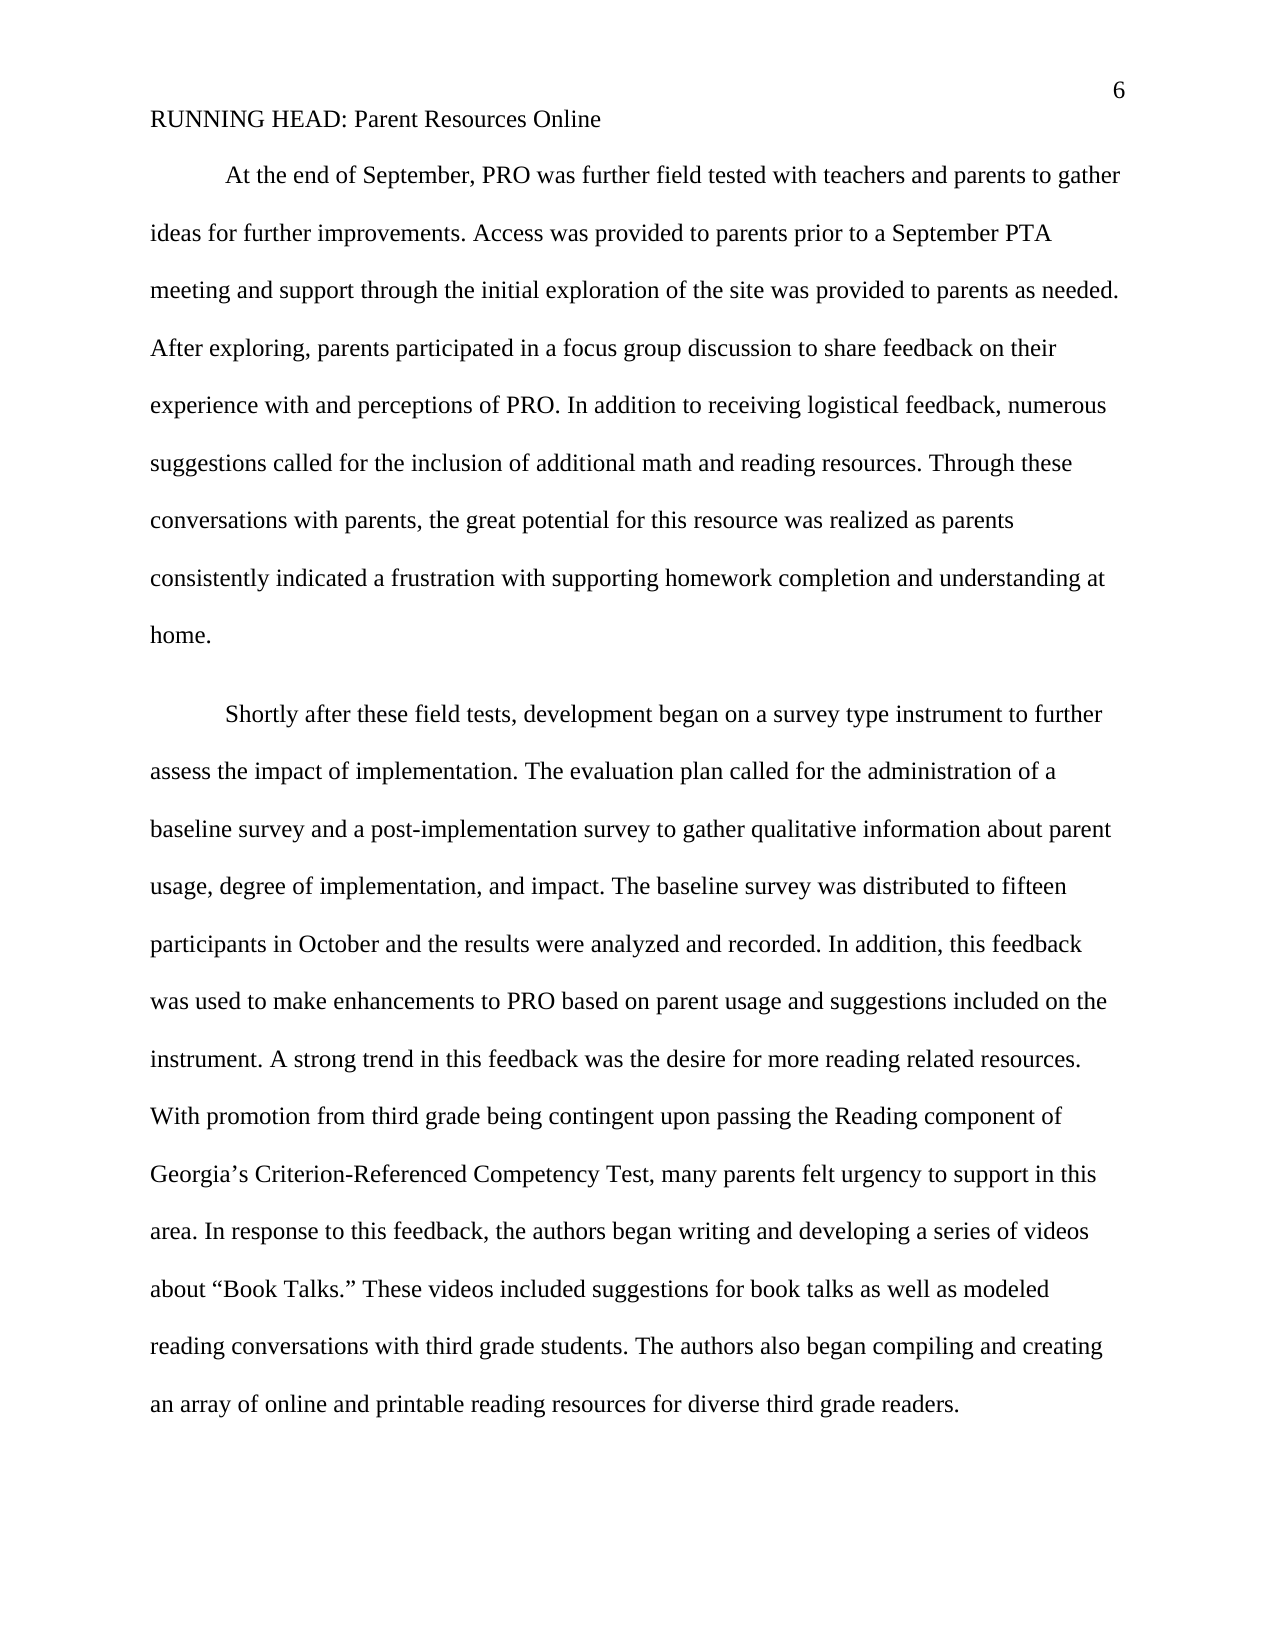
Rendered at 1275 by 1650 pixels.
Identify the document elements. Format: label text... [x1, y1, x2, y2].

text At the end of September, PRO was further field tested with teachers and parents to gather ideas for further improvements. Access was provided to parents prior to a September PTA meeting and support through the initial exploration of the site was provided to parents as needed. After exploring, parents participated in a focus group discussion to share feedback on their experience with and perceptions of PRO. In addition to receiving logistical feedback, numerous suggestions called for the inclusion of additional math and reading resources. Through these conversations with parents, the great potential for this resource was realized as parents consistently indicated a frustration with supporting homework completion and understanding at home. [150, 161, 1125, 649]
text Shortly after these field tests, development began on a survey type instrument to further assess the impact of implementation. The evaluation plan called for the administration of a baseline survey and a post-implementation survey to gather qualitative information about parent usage, degree of implementation, and impact. The baseline survey was distributed to fifteen participants in October and the results were analyzed and recorded. In addition, this feedback was used to make enhancements to PRO based on parent usage and suggestions included on the instrument. A strong trend in this feedback was the desire for more reading related resources. With promotion from third grade being contingent upon passing the Reading component of Georgia’s Criterion-Referenced Competency Test, many parents felt urgency to support in this area. In response to this feedback, the authors began writing and developing a series of videos about “Book Talks.” These videos included suggestions for book talks as well as modeled reading conversations with third grade students. The authors also began compiling and creating an array of online and printable reading resources for diverse third grade readers. [150, 699, 1125, 1418]
